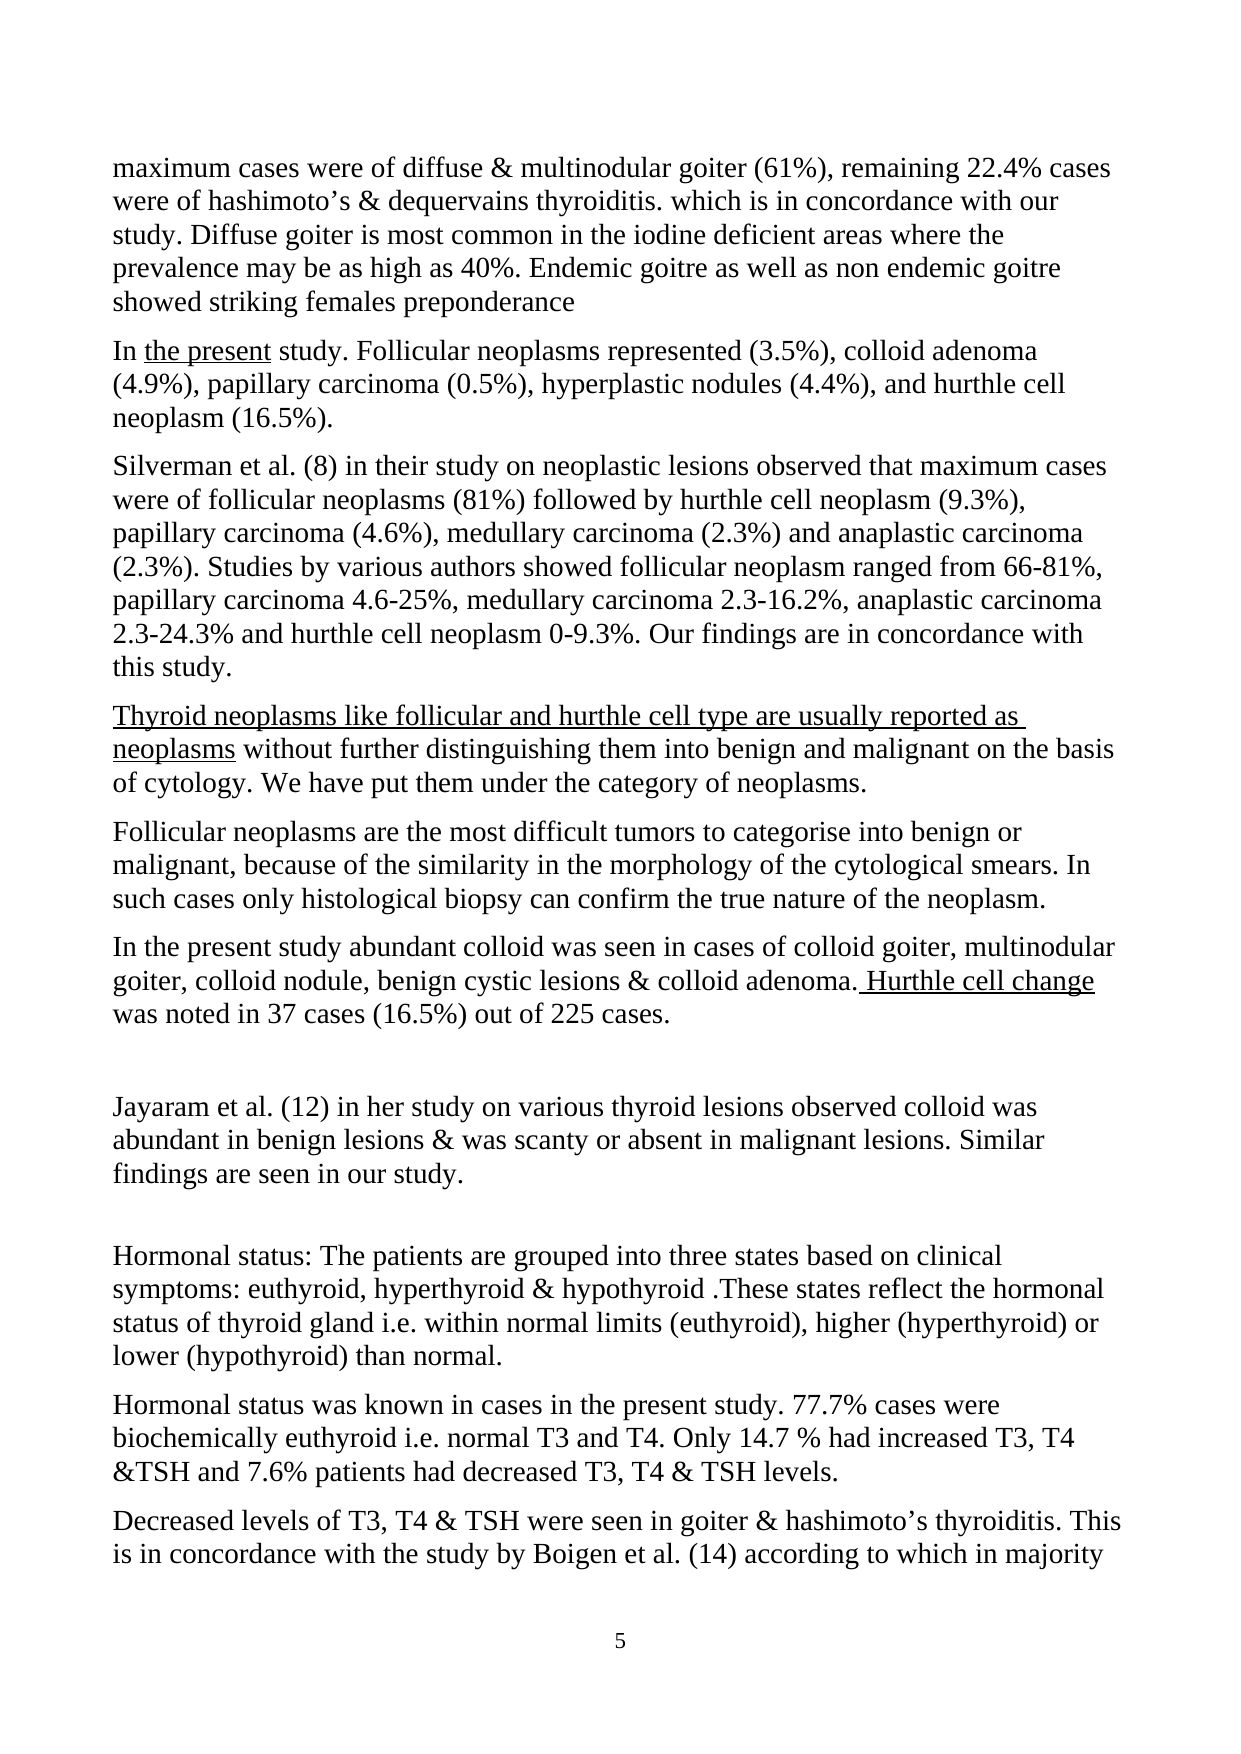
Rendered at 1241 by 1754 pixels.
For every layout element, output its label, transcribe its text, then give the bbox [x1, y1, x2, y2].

text Jayaram et al. (12) in her study on various thyroid lesions observed colloid was abundant in benign lesions & was scanty or absent in malignant lesions. Similar findings are seen in our study. [112, 1089, 1128, 1189]
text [112, 150, 1128, 318]
text Thyroid neoplasms like follicular and hurthle cell type are usually reported as neoplasms without further distinguishing them into benign and malignant on the basis of cytology. We have put them under the category of neoplasms. [112, 698, 1128, 799]
text Hormonal status was known in cases in the present study. 77.7% cases were biochemically euthyroid i.e. normal T3 and T4. Only 14.7 % had increased T3, T4 &TSH and 7.6% patients had decreased T3, T4 & TSH levels. [112, 1387, 1128, 1488]
text Follicular neoplasms are the most difficult tumors to categorise into benign or malignant, because of the similarity in the morphology of the cytological smears. In such cases only histological biopsy can confirm the true nature of the neoplasm. [112, 814, 1128, 914]
text In the present study. Follicular neoplasms represented (3.5%), colloid adenoma (4.9%), papillary carcinoma (0.5%), hyperplastic nodules (4.4%), and hurthle cell neoplasm (16.5%). [112, 333, 1128, 433]
text Hormonal status: The patients are grouped into three states based on clinical symptoms: euthyroid, hyperthyroid & hypothyroid .These states reflect the hormonal status of thyroid gland i.e. within normal limits (euthyroid), higher (hyperthyroid) or lower (hypothyroid) than normal. [112, 1204, 1128, 1372]
text In the present study abundant colloid was seen in cases of colloid goiter, multinodular goiter, colloid nodule, benign cystic lesions & colloid adenoma. Hurthle cell change was noted in 37 cases (16.5%) out of 225 cases. [112, 929, 1128, 1030]
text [112, 1503, 1128, 1570]
text Silverman et al. (8) in their study on neoplastic lesions observed that maximum cases were of follicular neoplasms (81%) followed by hurthle cell neoplasm (9.3%), papillary carcinoma (4.6%), medullary carcinoma (2.3%) and anaplastic carcinoma (2.3%). Studies by various authors showed follicular neoplasm ranged from 66-81%, papillary carcinoma 4.6-25%, medullary carcinoma 2.3-16.2%, anaplastic carcinoma 2.3-24.3% and hurthle cell neoplasm 0-9.3%. Our findings are in concordance with this study. [112, 448, 1128, 683]
